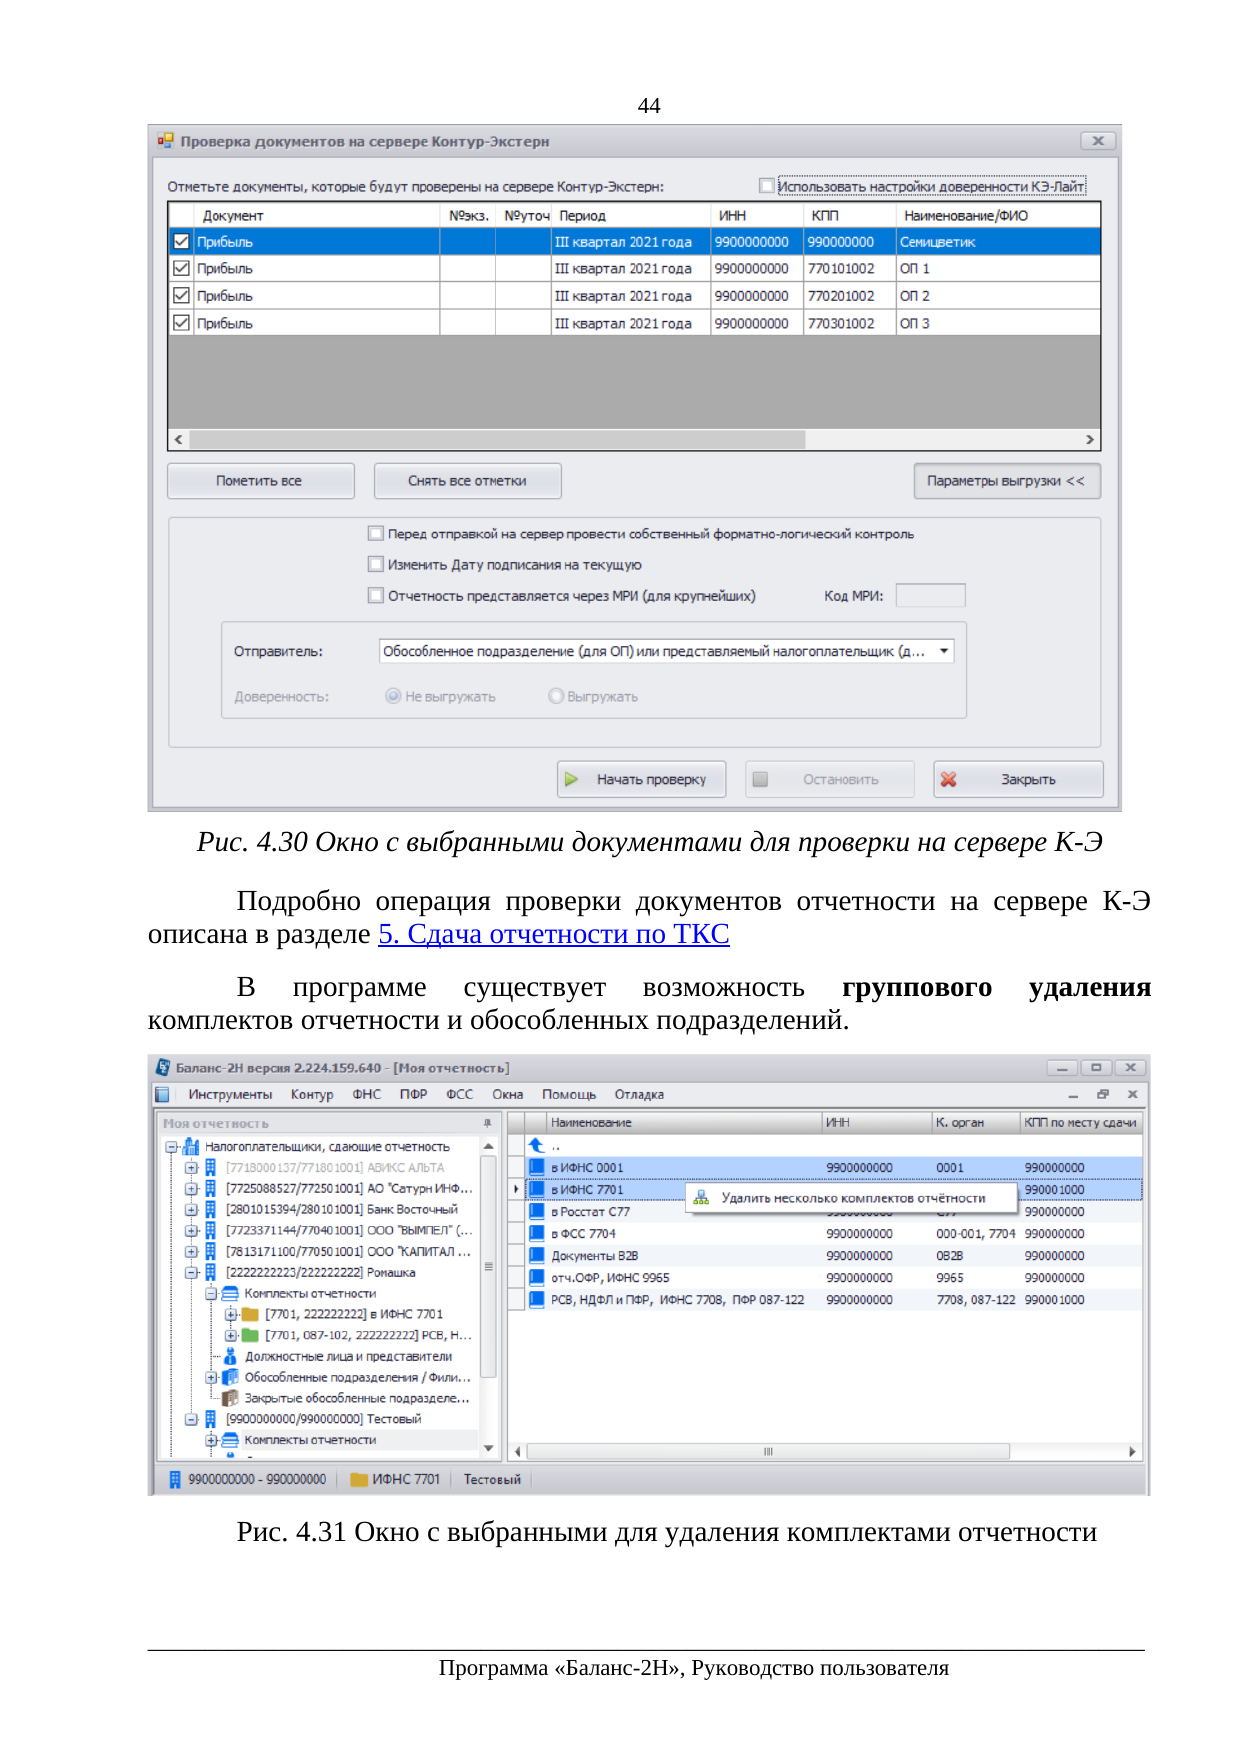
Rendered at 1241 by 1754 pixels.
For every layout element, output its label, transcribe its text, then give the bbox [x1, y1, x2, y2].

text В программе существует возможность группового удаления комплектов отчетности и обособленных подразделений. [148, 969, 1152, 1036]
picture [147, 124, 1123, 812]
text Подробно операция проверки документов отчетности на сервере К-Э описана в разделе 5. Сдача отчетности по ТКС [148, 883, 1152, 950]
picture [147, 1054, 1151, 1496]
